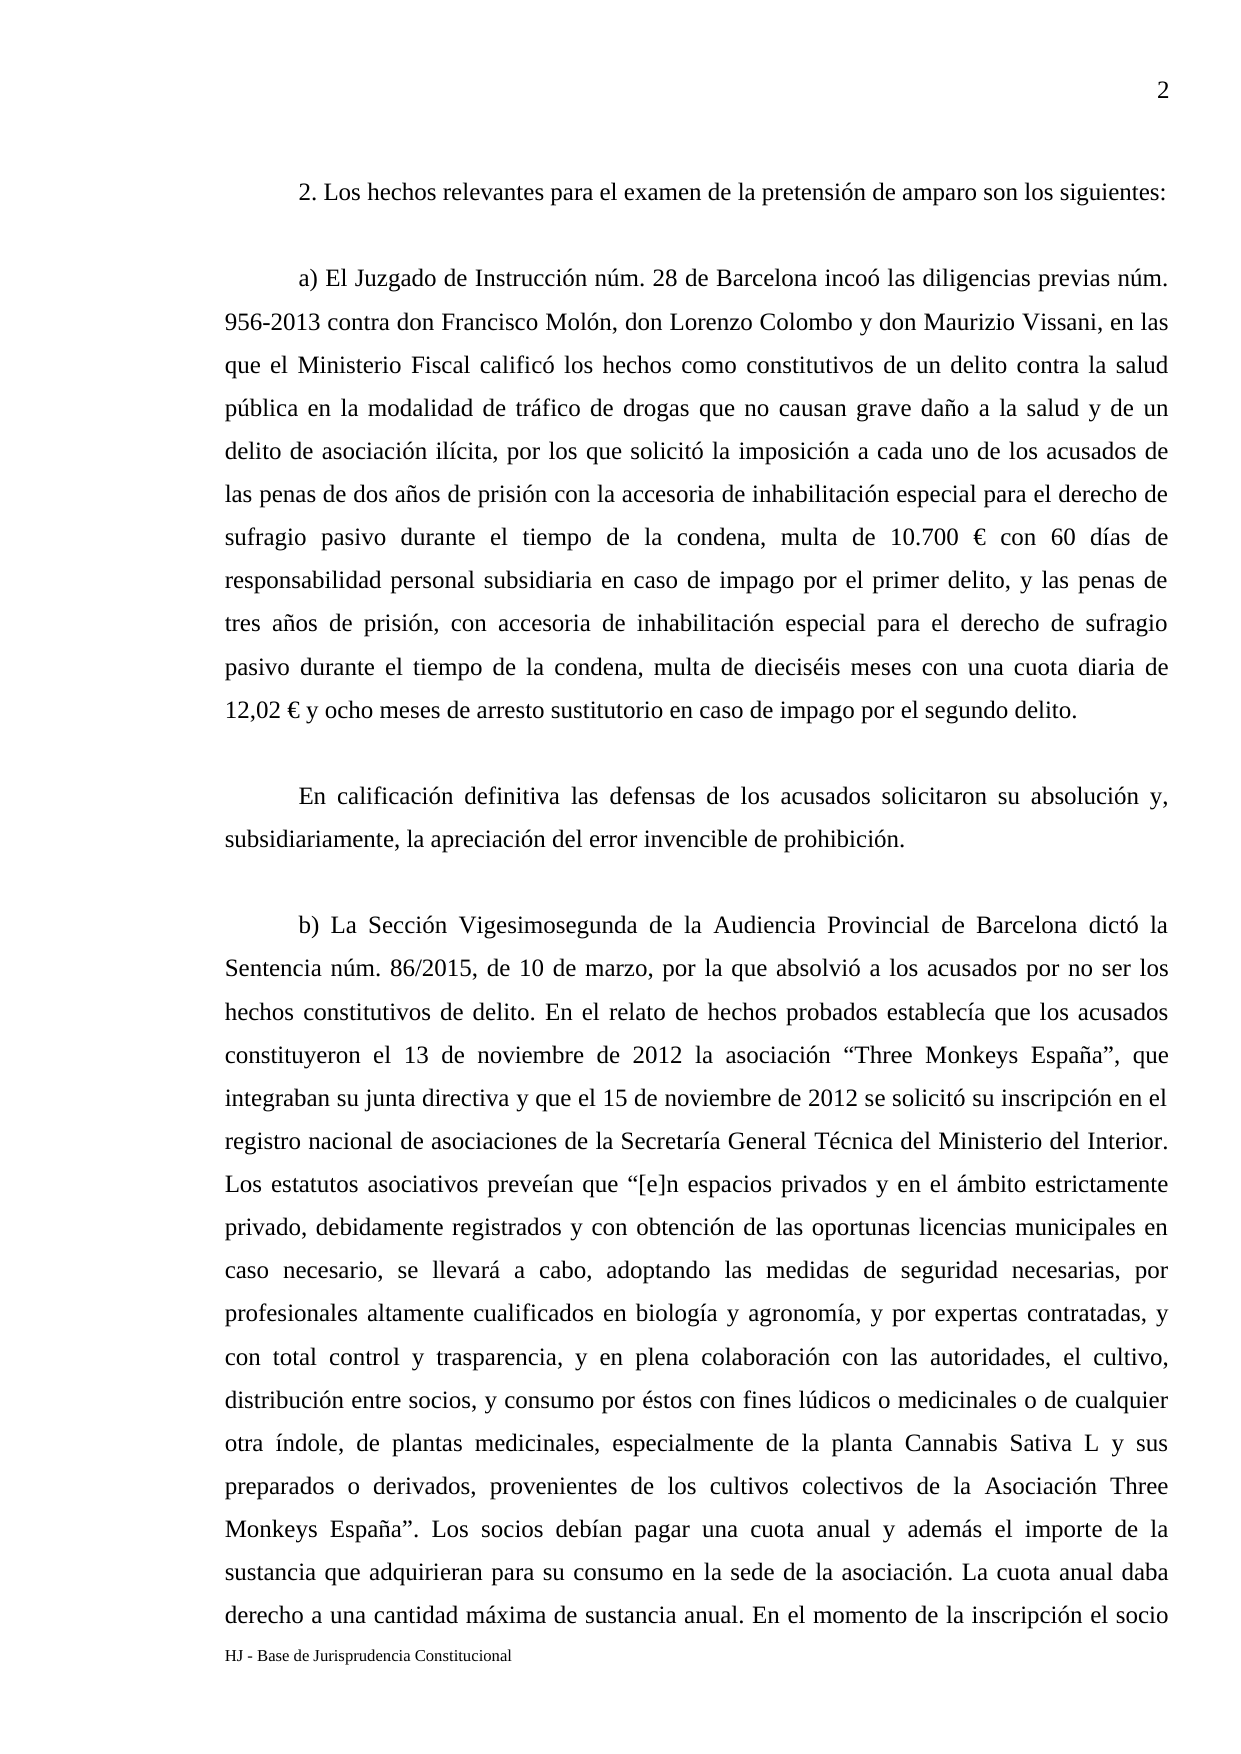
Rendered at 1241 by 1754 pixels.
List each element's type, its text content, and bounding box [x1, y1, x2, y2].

text 2. Los hechos relevantes para el examen de la pretensión de amparo son los siguientes: [224, 177, 1169, 206]
text a) El Juzgado de Instrucción núm. 28 de Barcelona incoó las diligencias previas núm. 956-2013 contra don Francisco Molón, don Lorenzo Colombo y don Maurizio Vissani, en las que el Ministerio Fiscal calificó los hechos como constitutivos de un delito contra la salud pública en la modalidad de tráfico de drogas que no causan grave daño a la salud y de un delito de asociación ilícita, por los que solicitó la imposición a cada uno de los acusados de las penas de dos años de prisión con la accesoria de inhabilitación especial para el derecho de sufragio pasivo durante el tiempo de la condena, multa de 10.700 € con 60 días de responsabilidad personal subsidiaria en caso de impago por el primer delito, y las penas de tres años de prisión, con accesoria de inhabilitación especial para el derecho de sufragio pasivo durante el tiempo de la condena, multa de dieciséis meses con una cuota diaria de 12,02 € y ocho meses de arresto sustitutorio en caso de impago por el segundo delito. [224, 263, 1169, 723]
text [224, 910, 1169, 1629]
text En calificación definitiva las defensas de los acusados solicitaron su absolución y, subsidiariamente, la apreciación del error invencible de prohibición. [224, 781, 1169, 853]
